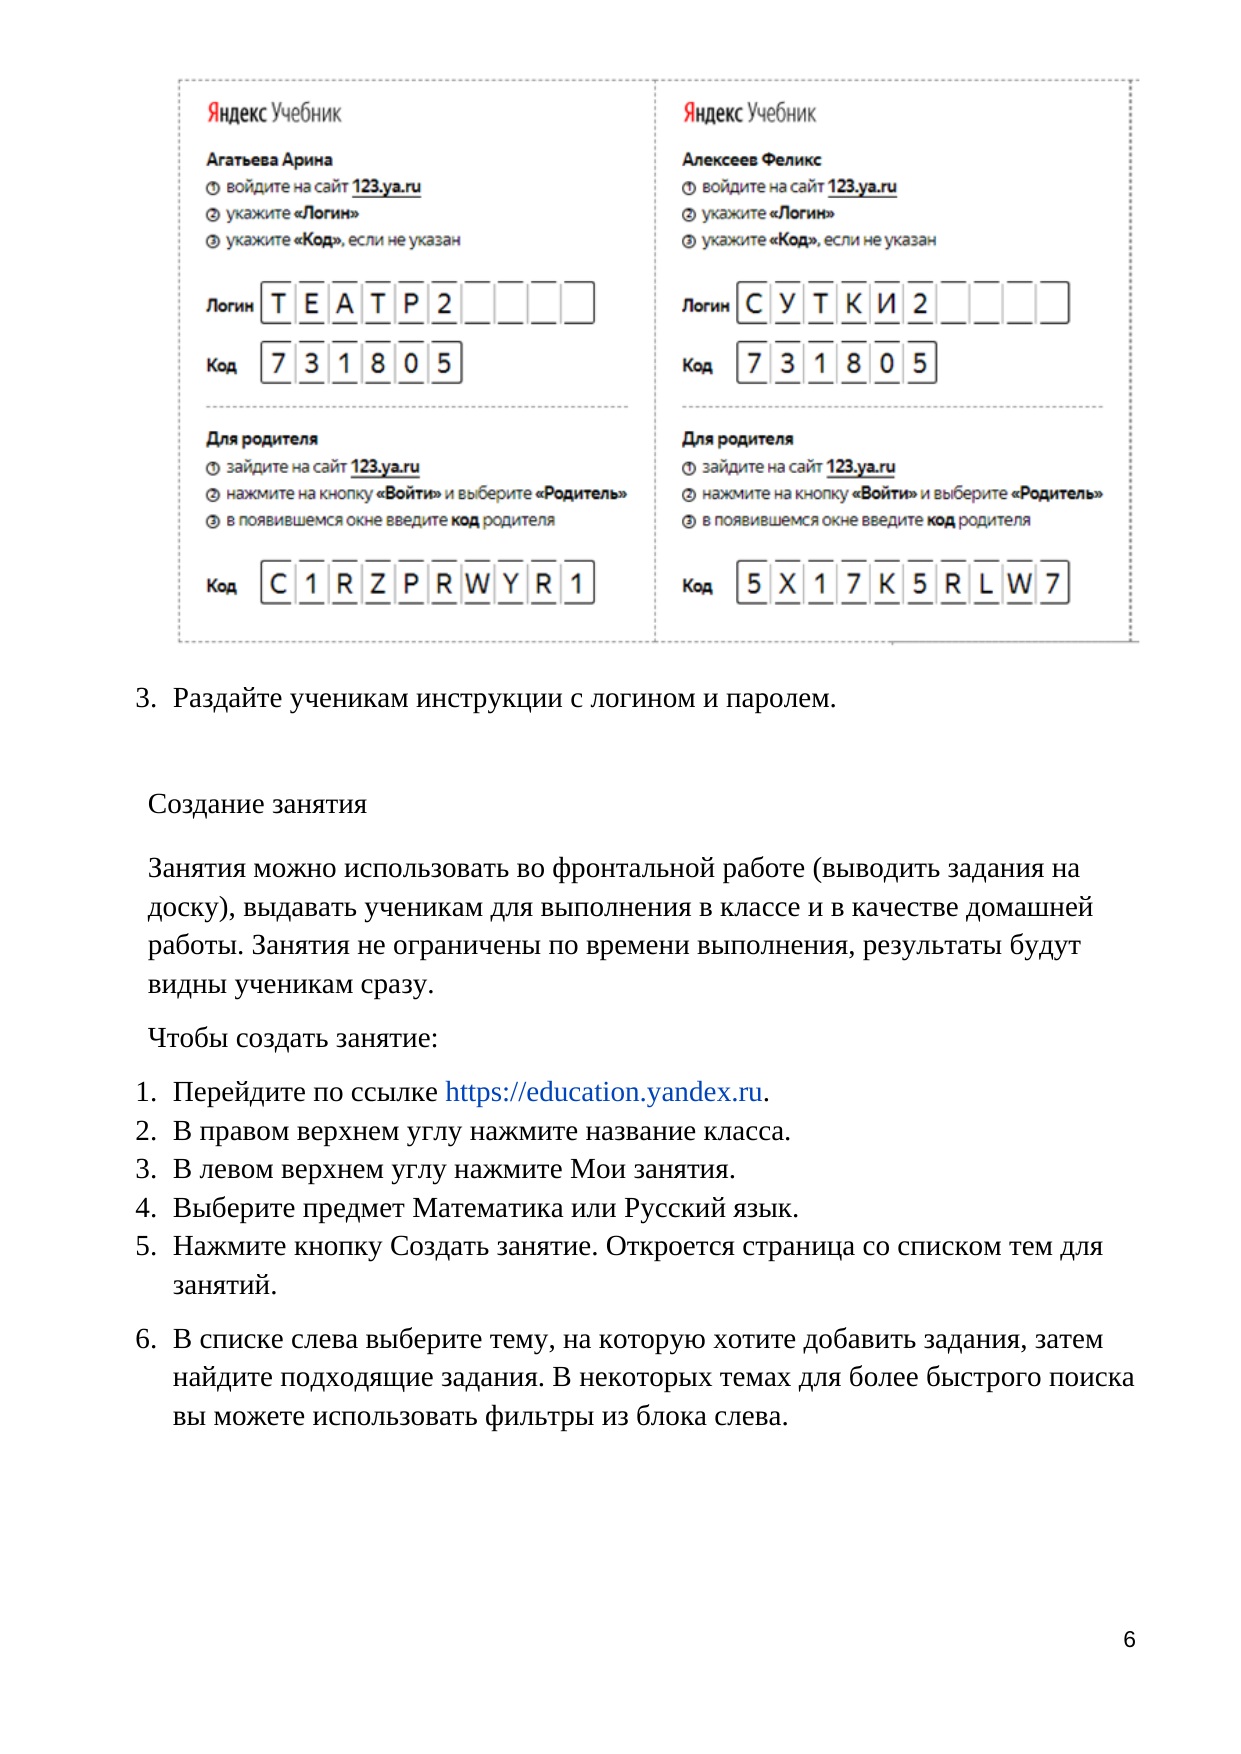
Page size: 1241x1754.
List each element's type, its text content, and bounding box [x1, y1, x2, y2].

text Чтобы создать занятие: [148, 1020, 1136, 1053]
list Перейдите по ссылке https://education.yandex.ru. [135, 1074, 1136, 1108]
text Создание занятия [148, 787, 1136, 820]
list Раздайте ученикам инструкции с логином и паролем. [135, 680, 1136, 714]
list Нажмите кнопку Создать занятие. Откроется страница со списком тем для занятий. [135, 1228, 1136, 1300]
list В списке слева выберите тему, на которую хотите добавить задания, затем найдите подходящие задания. В некоторых темах для более быстрого поиска вы можете использовать фильтры из блока слева. [135, 1321, 1136, 1432]
list Выберите предмет Математика или Русский язык. [135, 1190, 1136, 1223]
list В правом верхнем углу нажмите название класса. [135, 1113, 1136, 1146]
picture [172, 73, 1140, 648]
list В левом верхнем углу нажмите Мои занятия. [135, 1151, 1136, 1185]
text Занятия можно использовать во фронтальной работе (выводить задания на доску), выдавать ученикам для выполнения в классе и в качестве домашней работы. Занятия не ограничены по времени выполнения, результаты будут видны ученикам сразу. [148, 850, 1136, 999]
